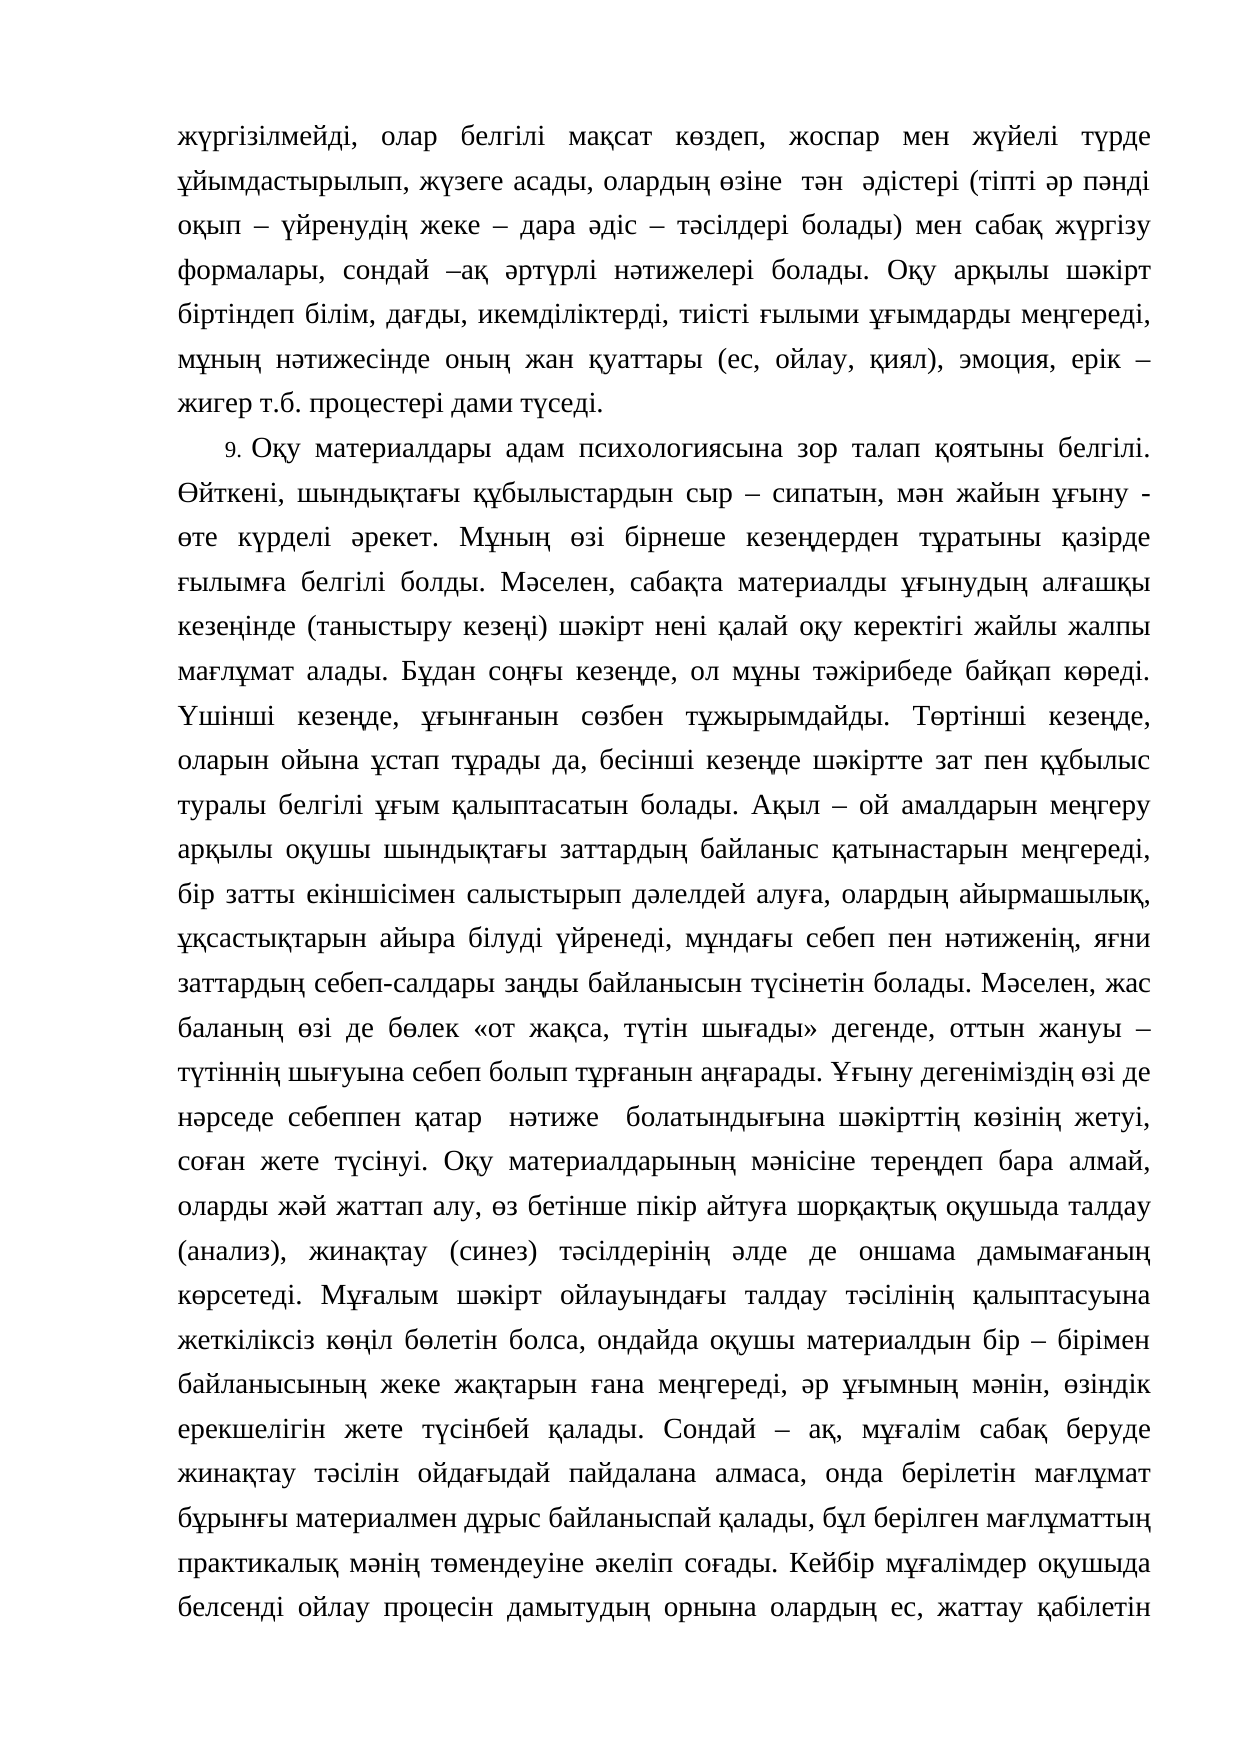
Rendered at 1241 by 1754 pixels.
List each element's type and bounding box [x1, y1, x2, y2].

list [177, 430, 1152, 1623]
list [177, 118, 1152, 419]
